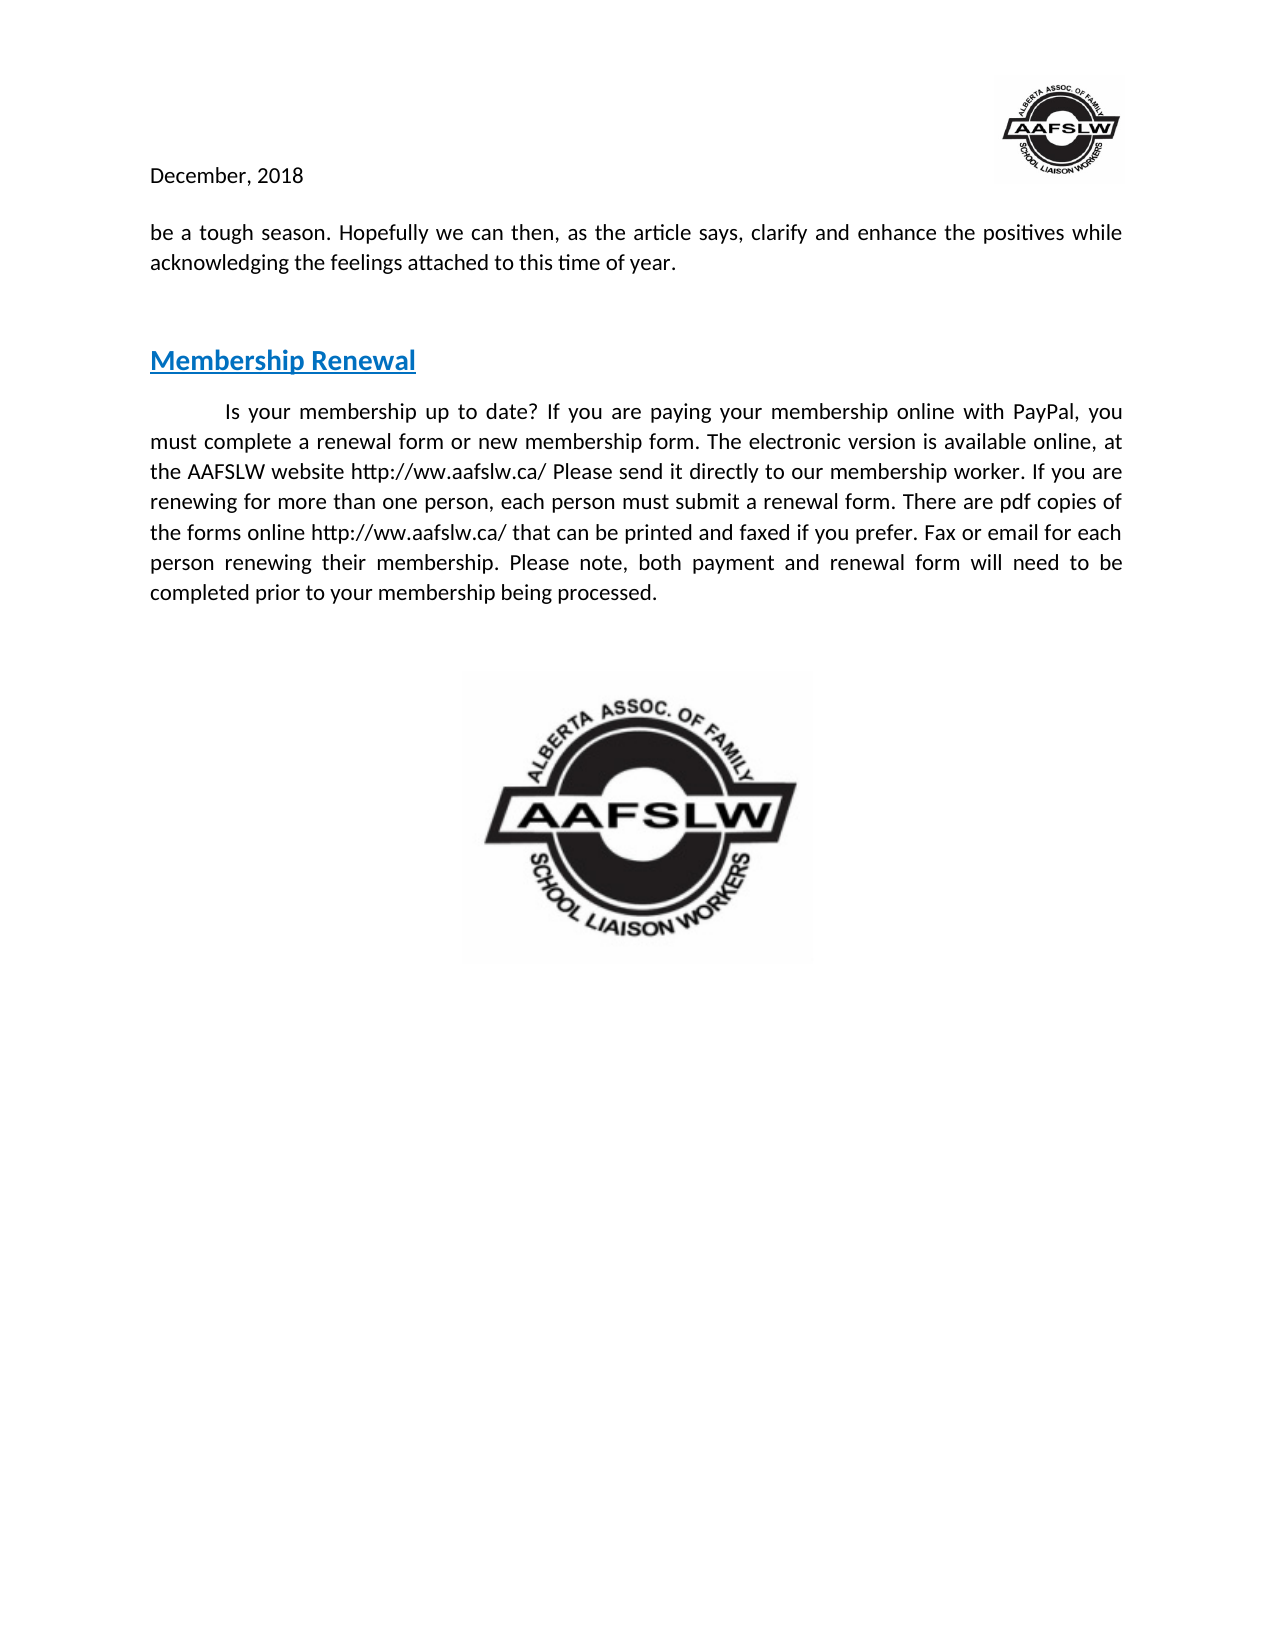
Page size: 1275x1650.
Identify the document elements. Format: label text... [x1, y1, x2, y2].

text Is your membership up to date? If you are paying your membership online with PayPal, you must complete a renewal form or new membership form. The electronic version is available online, at the AAFSLW website http://ww.aafslw.ca/ Please send it directly to our membership worker. If you are renewing for more than one person, each person must submit a renewal form. There are pdf copies of the forms online http://ww.aafslw.ca/ that can be printed and faxed if you prefer. Fax or email for each person renewing their membership. Please note, both payment and renewal form will need to be completed prior to your membership being processed. [150, 397, 1125, 606]
text Membership Renewal [150, 342, 1125, 377]
picture [461, 671, 814, 964]
picture [993, 75, 1125, 184]
